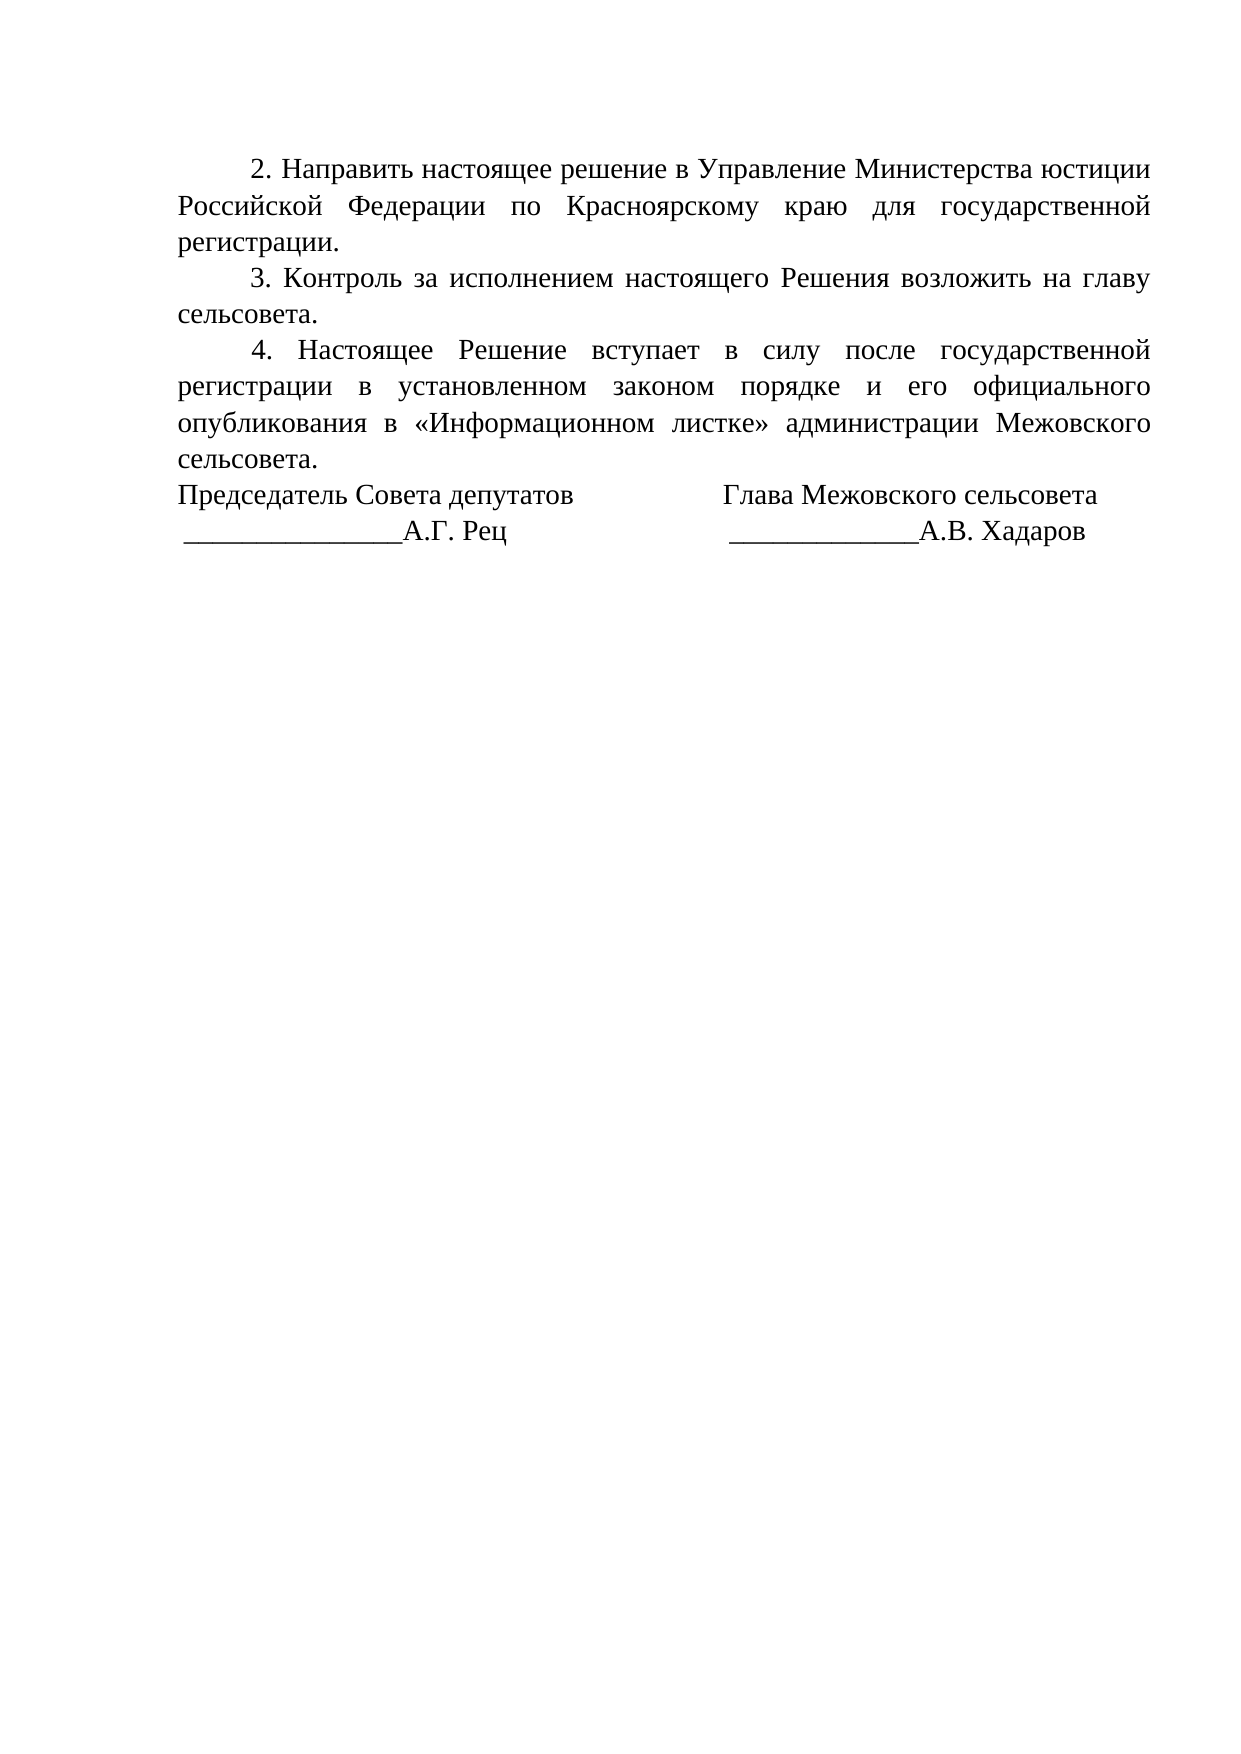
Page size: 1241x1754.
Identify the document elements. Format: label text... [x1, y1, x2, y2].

text 2. Направить настоящее решение в Управление Министерства юстиции Российской Федерации по Красноярскому краю для государственной регистрации. [177, 152, 1152, 257]
text 3. Контроль за исполнением настоящего Решения возложить на главу сельсовета. 4. Настоящее Решение вступает в силу после государственной регистрации в установленном законом порядке и его официального опубликования в «Информационном листке» администрации Межовского сельсовета. Председатель Совета депутатов Глава Межовского сельсовета [177, 260, 1152, 511]
text _______________А.Г. Рец _____________А.В. Хадаров [140, 513, 1200, 547]
